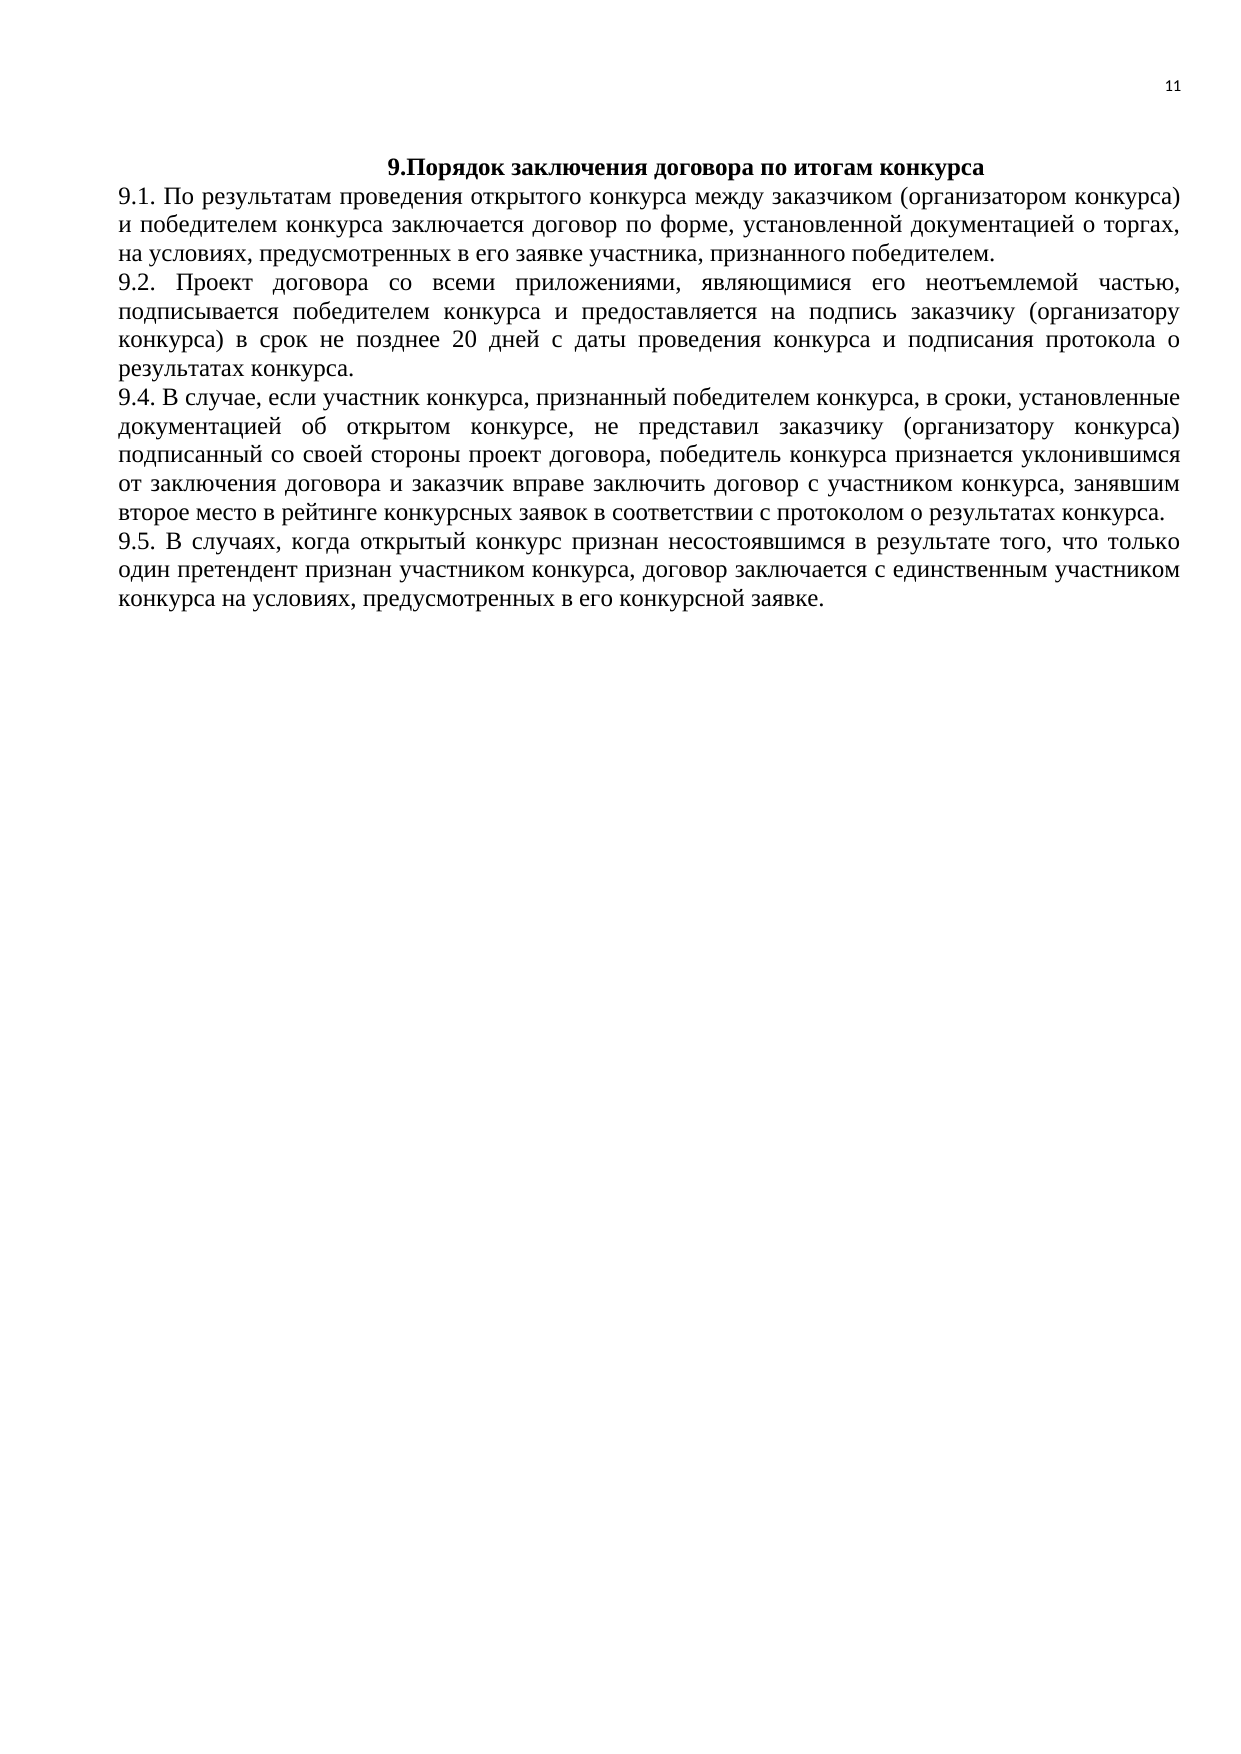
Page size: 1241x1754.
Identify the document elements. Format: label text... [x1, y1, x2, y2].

text 9.4. В случае, если участник конкурса, признанный победителем конкурса, в сроки, установленные документацией об открытом конкурсе, не представил заказчику (организатору конкурса) подписанный со своей стороны проект договора, победитель конкурса признается уклонившимся от заключения договора и заказчик вправе заключить договор с участником конкурса, занявшим второе место в рейтинге конкурсных заявок в соответствии с протоколом о результатах конкурса. [118, 382, 1181, 526]
text 9.Порядок заключения договора по итогам конкурса [193, 152, 1179, 181]
text 9.5. В случаях, когда открытый конкурс признан несостоявшимся в результате того, что только один претендент признан участником конкурса, договор заключается с единственным участником конкурса на условиях, предусмотренных в его конкурсной заявке. [118, 526, 1181, 612]
text 9.2. Проект договора со всеми приложениями, являющимися его неотъемлемой частью, подписывается победителем конкурса и предоставляется на подпись заказчику (организатору конкурса) в срок не позднее 20 дней с даты проведения конкурса и подписания протокола о результатах конкурса. [118, 267, 1181, 382]
text 9.1. По результатам проведения открытого конкурса между заказчиком (организатором конкурса) и победителем конкурса заключается договор по форме, установленной документацией о торгах, на условиях, предусмотренных в его заявке участника, признанного победителем. [118, 181, 1181, 267]
